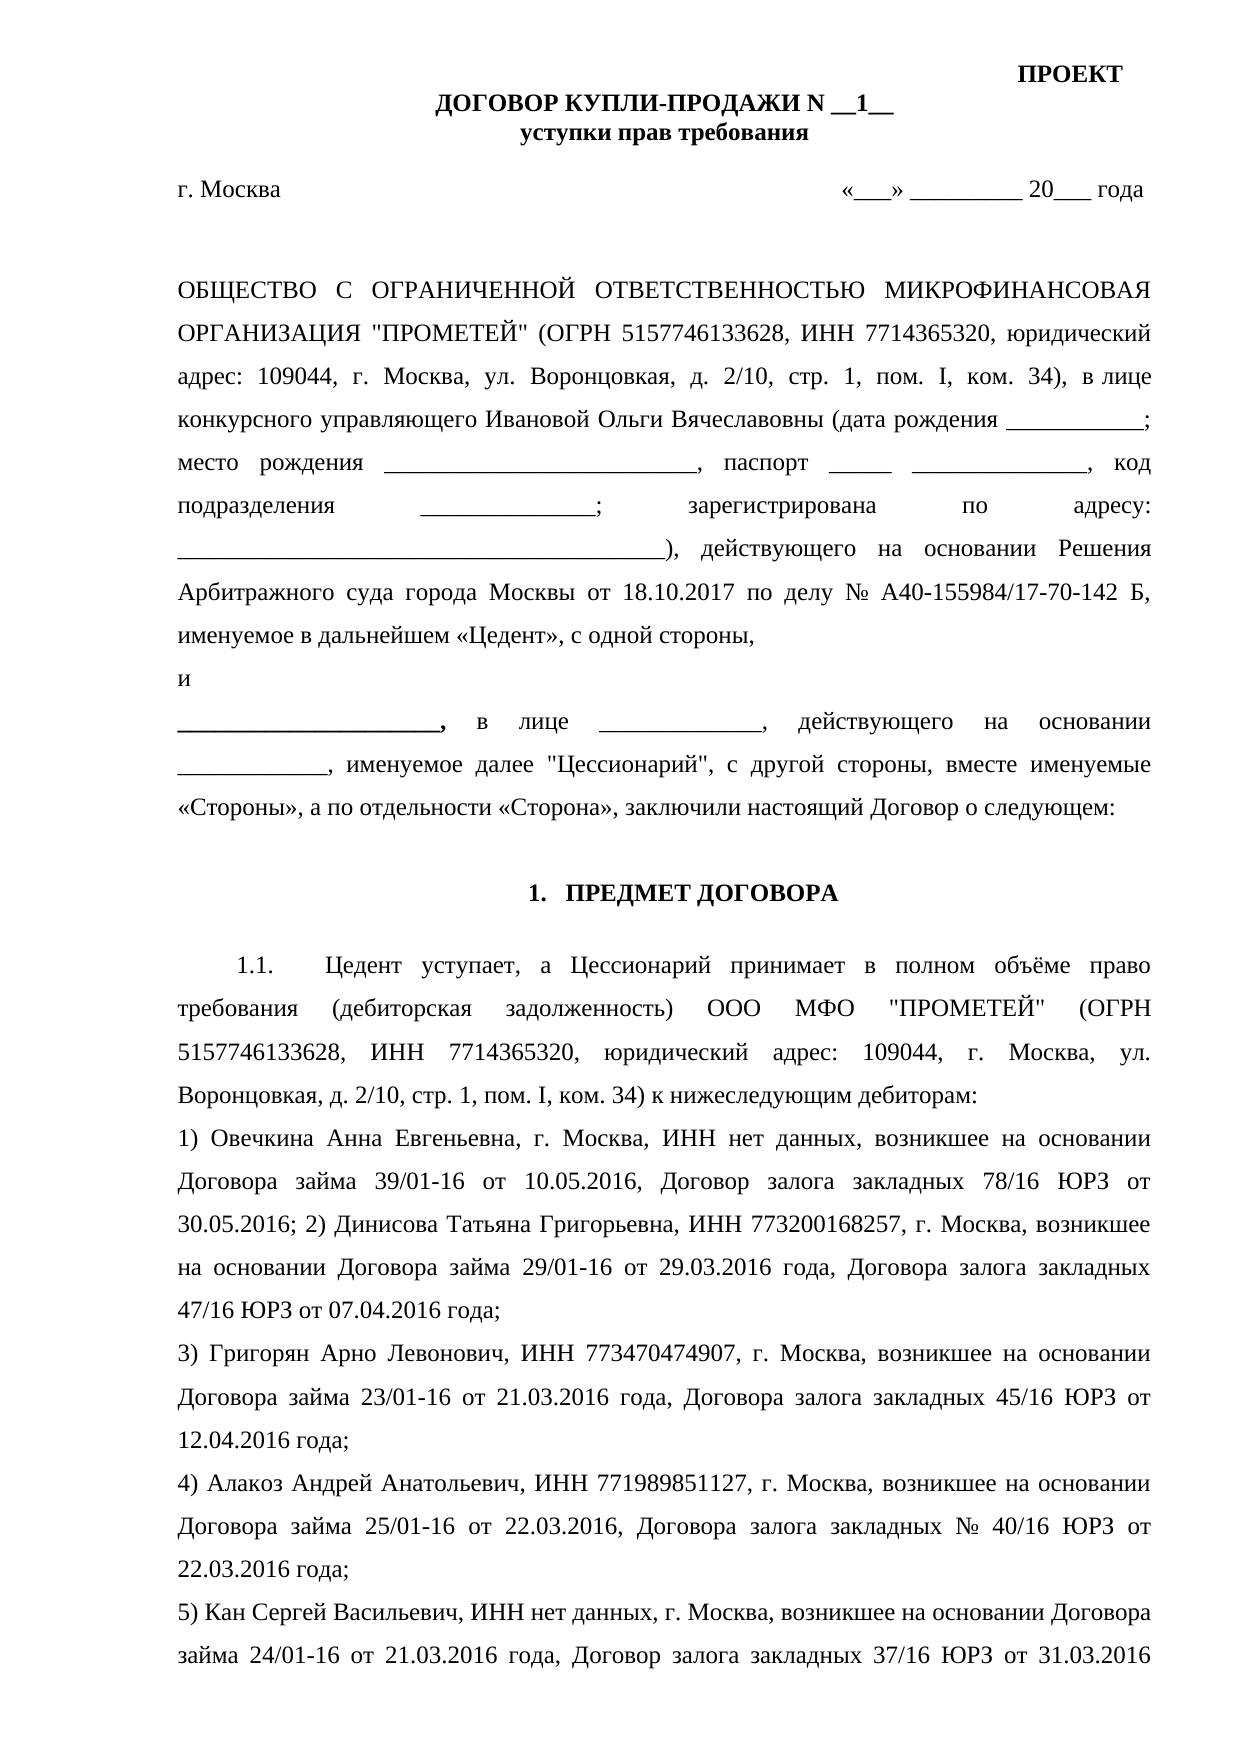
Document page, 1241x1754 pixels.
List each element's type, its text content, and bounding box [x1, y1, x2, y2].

text 3) Григорян Арно Левонович, ИНН 773470474907, г. Москва, возникшее на основании Договора займа 23/01-16 от 21.03.2016 года, Договора залога закладных 45/16 ЮРЗ от 12.04.2016 года; [177, 1338, 1152, 1453]
list Цедент уступает, а Цессионарий принимает в полном объёме право требования (дебиторская задолженность) ООО МФО "ПРОМЕТЕЙ" (ОГРН 5157746133628, ИНН 7714365320, юридический адрес: 109044, г. Москва, ул. Воронцовкая, д. 2/10, стр. 1, пом. I, ком. 34) к нижеследующим дебиторам: [177, 950, 1152, 1108]
list ПРЕДМЕТ ДОГОВОРА [215, 878, 1152, 907]
text г. Москва «___» _________ 20___ года [177, 174, 1152, 203]
text уступки прав требования [177, 117, 1152, 145]
text и [177, 663, 1152, 692]
text ОБЩЕСТВО С ОГРАНИЧЕННОЙ ОТВЕТСТВЕННОСТЬЮ МИКРОФИНАНСОВАЯ ОРГАНИЗАЦИЯ "ПРОМЕТЕЙ" (ОГРН 5157746133628, ИНН 7714365320, юридический адрес: 109044, г. Москва, ул. Воронцовкая, д. 2/10, стр. 1, пом. I, ком. 34), в лице конкурсного управляющего Ивановой Ольги Вячеславовны (дата рождения ___________; место рождения _________________________, паспорт _____ ______________, код подразделения ______________; зарегистрирована по адресу: _______________________________________), действующего на основании Решения Арбитражного суда города Москвы от 18.10.2017 по делу № А40-155984/17-70-142 Б, именуемое в дальнейшем «Цедент», с одной стороны, [177, 275, 1152, 648]
text 4) Алакоз Андрей Анатольевич, ИНН 771989851127, г. Москва, возникшее на основании Договора займа 25/01-16 от 22.03.2016, Договора залога закладных № 40/16 ЮРЗ от 22.03.2016 года; [177, 1468, 1152, 1583]
text ДОГОВОР КУПЛИ-ПРОДАЖИ N __1__ [177, 88, 1152, 117]
text _____________________, в лице _____________, действующего на основании ____________, именуемое далее "Цессионарий", с другой стороны, вместе именуемые «Стороны», а по отдельности «Сторона», заключили настоящий Договор о следующем: [177, 706, 1152, 821]
text ПРОЕКТ [177, 59, 1152, 88]
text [177, 1597, 1152, 1669]
text 1) Овечкина Анна Евгеньевна, г. Москва, ИНН нет данных, возникшее на основании Договора займа 39/01-16 от 10.05.2016, Договор залога закладных 78/16 ЮРЗ от 30.05.2016; 2) Динисова Татьяна Григорьевна, ИНН 773200168257, г. Москва, возникшее на основании Договора займа 29/01-16 от 29.03.2016 года, Договора залога закладных 47/16 ЮРЗ от 07.04.2016 года; [177, 1123, 1152, 1324]
